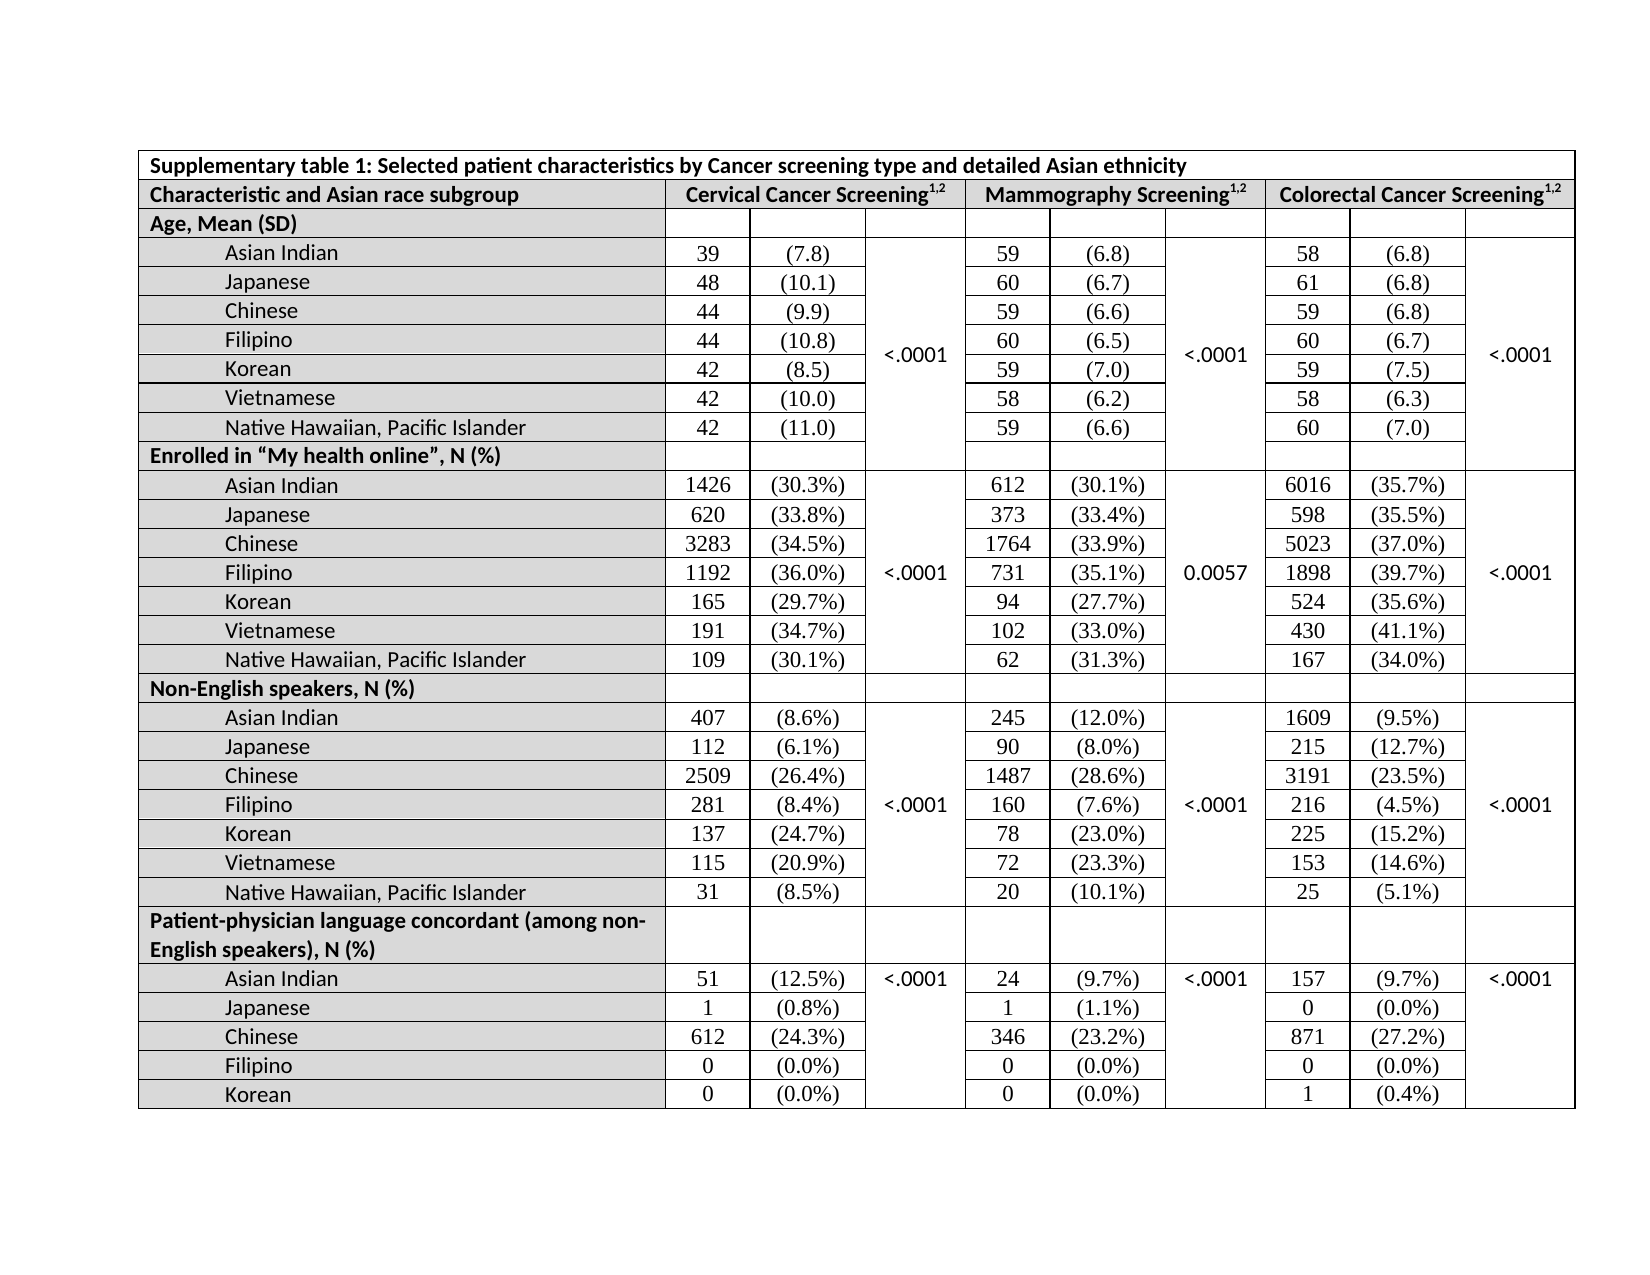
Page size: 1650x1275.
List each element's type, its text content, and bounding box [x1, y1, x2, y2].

table_cell Mammography Screening1,2 [966, 180, 1265, 208]
table_cell 44 [666, 296, 749, 324]
table_cell (31.3%) [1051, 645, 1165, 673]
table_cell (0.0%) [751, 1051, 865, 1079]
table_cell 524 [1266, 587, 1349, 615]
table_cell (6.3) [1351, 384, 1465, 412]
table_cell 165 [666, 587, 749, 615]
table_cell (23.3%) [1051, 849, 1165, 877]
table_cell 44 [666, 325, 749, 353]
table_cell (12.5%) [751, 964, 865, 992]
table_cell Vietnamese [139, 849, 665, 877]
table_cell <.0001 [1466, 964, 1574, 1108]
table_cell Korean [139, 820, 665, 847]
table_cell 94 [966, 587, 1049, 615]
table_cell (10.8) [751, 325, 865, 353]
table_cell [1351, 209, 1465, 237]
table_cell (6.7) [1051, 267, 1165, 295]
table_cell [866, 674, 965, 702]
table_cell (11.0) [751, 413, 865, 441]
table_cell (26.4%) [751, 761, 865, 789]
table_cell 1 [966, 993, 1049, 1021]
table_cell 612 [966, 471, 1049, 499]
table_cell (8.5) [751, 355, 865, 382]
table_cell [666, 907, 749, 963]
table_cell [1466, 907, 1574, 963]
table_cell Korean [139, 587, 665, 615]
table_cell Korean [139, 1080, 665, 1108]
table_cell (6.1%) [751, 732, 865, 760]
table_cell (8.4%) [751, 790, 865, 818]
table_cell 6016 [1266, 471, 1349, 499]
table_cell (23.2%) [1051, 1022, 1165, 1050]
table_cell 3191 [1266, 761, 1349, 789]
table_cell Age, Mean (SD) [139, 209, 665, 237]
table_cell 51 [666, 964, 749, 992]
table_cell Native Hawaiian, Pacific Islander [139, 645, 665, 673]
table_cell Asian Indian [139, 238, 665, 266]
table_cell [1166, 907, 1265, 963]
table_cell <.0001 [1166, 964, 1265, 1108]
table_cell (7.0) [1051, 355, 1165, 382]
table_cell (24.7%) [751, 820, 865, 847]
table_cell <.0001 [866, 964, 965, 1108]
table_cell 25 [1266, 878, 1349, 906]
table_cell Chinese [139, 296, 665, 324]
table_cell 3283 [666, 529, 749, 557]
table_cell [751, 674, 865, 702]
table_cell 112 [666, 732, 749, 760]
table_cell <.0001 [1466, 471, 1574, 673]
table_cell 137 [666, 820, 749, 847]
table_cell (27.2%) [1351, 1022, 1465, 1050]
table_cell 731 [966, 558, 1049, 586]
table_cell 0.0057 [1166, 471, 1265, 673]
table_cell (12.7%) [1351, 732, 1465, 760]
table_cell (30.3%) [751, 471, 865, 499]
table_cell 0 [1266, 993, 1349, 1021]
table_cell Patient-physician language concordant (among non-English speakers), N (%) [139, 907, 665, 963]
table_cell 59 [966, 413, 1049, 441]
table_cell Native Hawaiian, Pacific Islander [139, 413, 665, 441]
table_cell (6.7) [1351, 325, 1465, 353]
table_cell (23.5%) [1351, 761, 1465, 789]
table_cell [1166, 209, 1265, 237]
table_cell 620 [666, 500, 749, 528]
table_cell [966, 442, 1049, 470]
table_cell [751, 442, 865, 470]
table_cell Korean [139, 355, 665, 382]
table_cell (29.7%) [751, 587, 865, 615]
table_cell 59 [966, 238, 1049, 266]
table_cell (6.6) [1051, 413, 1165, 441]
table_cell 42 [666, 355, 749, 382]
table_cell 1609 [1266, 703, 1349, 731]
table_cell [1266, 674, 1349, 702]
table_cell [966, 209, 1049, 237]
table_cell (0.0%) [751, 1080, 865, 1108]
table_cell 160 [966, 790, 1049, 818]
table_cell Non-English speakers, N (%) [139, 674, 665, 702]
table_cell 59 [1266, 355, 1349, 382]
table_cell (35.6%) [1351, 587, 1465, 615]
table_cell (7.5) [1351, 355, 1465, 382]
table_cell 2509 [666, 761, 749, 789]
table_cell [666, 209, 749, 237]
table_cell (30.1%) [751, 645, 865, 673]
table_cell Asian Indian [139, 703, 665, 731]
table_cell 5023 [1266, 529, 1349, 557]
table_cell 1898 [1266, 558, 1349, 586]
table_cell (41.1%) [1351, 616, 1465, 644]
table_cell 60 [1266, 413, 1349, 441]
table_cell (0.0%) [1351, 1051, 1465, 1079]
table_cell <.0001 [1166, 238, 1265, 470]
table_cell 871 [1266, 1022, 1349, 1050]
table_cell Filipino [139, 325, 665, 353]
table_cell (1.1%) [1051, 993, 1165, 1021]
table_cell (0.8%) [751, 993, 865, 1021]
table_cell 407 [666, 703, 749, 731]
table_cell Chinese [139, 529, 665, 557]
table_cell (24.3%) [751, 1022, 865, 1050]
table_cell Cervical Cancer Screening1,2 [666, 180, 965, 208]
table_cell (33.9%) [1051, 529, 1165, 557]
table_cell [1266, 907, 1349, 963]
table_cell Japanese [139, 993, 665, 1021]
table_cell (6.2) [1051, 384, 1165, 412]
table_cell 61 [1266, 267, 1349, 295]
table_cell (39.7%) [1351, 558, 1465, 586]
table_cell Native Hawaiian, Pacific Islander [139, 878, 665, 906]
table_cell 59 [966, 355, 1049, 382]
table_cell <.0001 [1166, 703, 1265, 906]
table_cell (12.0%) [1051, 703, 1165, 731]
table_cell Characteristic and Asian race subgroup [139, 180, 665, 208]
table_cell [751, 907, 865, 963]
table_cell (9.5%) [1351, 703, 1465, 731]
table_cell (0.0%) [1051, 1080, 1165, 1108]
table_cell 157 [1266, 964, 1349, 992]
table_cell 58 [966, 384, 1049, 412]
table_cell 1487 [966, 761, 1049, 789]
table_cell (0.0%) [1351, 993, 1465, 1021]
table_cell 598 [1266, 500, 1349, 528]
table_cell 31 [666, 878, 749, 906]
table_cell [666, 674, 749, 702]
table_cell 60 [966, 325, 1049, 353]
table_cell (7.6%) [1051, 790, 1165, 818]
table_cell 215 [1266, 732, 1349, 760]
table_cell (27.7%) [1051, 587, 1165, 615]
table_cell (20.9%) [751, 849, 865, 877]
table_cell 430 [1266, 616, 1349, 644]
table_cell 59 [966, 296, 1049, 324]
table_cell 191 [666, 616, 749, 644]
table_cell (8.5%) [751, 878, 865, 906]
table_cell (6.6) [1051, 296, 1165, 324]
table_cell 60 [966, 267, 1049, 295]
table_cell (0.4%) [1351, 1080, 1465, 1108]
table_cell Japanese [139, 267, 665, 295]
table_cell Chinese [139, 761, 665, 789]
table_cell (9.7%) [1051, 964, 1165, 992]
table_cell 0 [966, 1080, 1049, 1108]
table_cell 58 [1266, 238, 1349, 266]
table_cell (14.6%) [1351, 849, 1465, 877]
table_cell 24 [966, 964, 1049, 992]
table_cell [1051, 442, 1165, 470]
table_cell (6.8) [1051, 238, 1165, 266]
table_cell (6.5) [1051, 325, 1165, 353]
table_cell (36.0%) [751, 558, 865, 586]
table_cell 1764 [966, 529, 1049, 557]
table_cell Chinese [139, 1022, 665, 1050]
table_cell 1 [1266, 1080, 1349, 1108]
table_cell (6.8) [1351, 296, 1465, 324]
table_cell 281 [666, 790, 749, 818]
table_cell [751, 209, 865, 237]
table_cell [1351, 674, 1465, 702]
table_cell 0 [666, 1080, 749, 1108]
table_header Supplementary table 1: Selected patient characteristics by Cancer screening type and detailed Asian ethnicity [139, 151, 1574, 179]
table_cell [1051, 907, 1165, 963]
table_cell 78 [966, 820, 1049, 847]
table_cell 102 [966, 616, 1049, 644]
table_cell 42 [666, 384, 749, 412]
table_cell (28.6%) [1051, 761, 1165, 789]
table_cell (7.0) [1351, 413, 1465, 441]
table_cell (34.7%) [751, 616, 865, 644]
table_cell Asian Indian [139, 471, 665, 499]
table_cell (15.2%) [1351, 820, 1465, 847]
table_cell (30.1%) [1051, 471, 1165, 499]
table_cell (8.6%) [751, 703, 865, 731]
table_cell [966, 907, 1049, 963]
table_cell Asian Indian [139, 964, 665, 992]
table_cell (6.8) [1351, 238, 1465, 266]
table_cell (34.5%) [751, 529, 865, 557]
table_cell <.0001 [1466, 238, 1574, 470]
table_cell [866, 907, 965, 963]
table_cell 1426 [666, 471, 749, 499]
table_cell <.0001 [866, 238, 965, 470]
table_cell 1192 [666, 558, 749, 586]
table_cell (7.8) [751, 238, 865, 266]
table_cell (9.7%) [1351, 964, 1465, 992]
table_cell [1466, 209, 1574, 237]
table_cell 48 [666, 267, 749, 295]
table_cell [1166, 674, 1265, 702]
table_cell 245 [966, 703, 1049, 731]
table_cell 373 [966, 500, 1049, 528]
table_cell 167 [1266, 645, 1349, 673]
table_cell (35.7%) [1351, 471, 1465, 499]
table_cell [1351, 907, 1465, 963]
table_cell (33.4%) [1051, 500, 1165, 528]
table_cell [966, 674, 1049, 702]
table_cell Filipino [139, 1051, 665, 1079]
table_cell Vietnamese [139, 384, 665, 412]
table_cell 39 [666, 238, 749, 266]
table_cell [1266, 209, 1349, 237]
table_cell <.0001 [866, 703, 965, 906]
table_cell 60 [1266, 325, 1349, 353]
table_cell 216 [1266, 790, 1349, 818]
table_cell (35.5%) [1351, 500, 1465, 528]
table_cell (5.1%) [1351, 878, 1465, 906]
table_cell Japanese [139, 500, 665, 528]
table_cell [1266, 442, 1349, 470]
table_cell 115 [666, 849, 749, 877]
table_cell 20 [966, 878, 1049, 906]
table_cell (33.0%) [1051, 616, 1165, 644]
table_cell <.0001 [866, 471, 965, 673]
table_cell (9.9) [751, 296, 865, 324]
table_cell [1351, 442, 1465, 470]
table_cell Filipino [139, 790, 665, 818]
table_cell 346 [966, 1022, 1049, 1050]
table_cell (8.0%) [1051, 732, 1165, 760]
table_cell Enrolled in “My health online”, N (%) [139, 442, 665, 470]
table_cell (10.0) [751, 384, 865, 412]
table_cell Filipino [139, 558, 665, 586]
table_cell 225 [1266, 820, 1349, 847]
table_cell 0 [966, 1051, 1049, 1079]
table_cell (33.8%) [751, 500, 865, 528]
table_cell (35.1%) [1051, 558, 1165, 586]
table_cell (10.1) [751, 267, 865, 295]
table_cell (10.1%) [1051, 878, 1165, 906]
table_cell 109 [666, 645, 749, 673]
table_cell 90 [966, 732, 1049, 760]
table_cell <.0001 [1466, 703, 1574, 906]
table_cell [866, 209, 965, 237]
table_cell [1051, 674, 1165, 702]
table_cell (6.8) [1351, 267, 1465, 295]
table_cell 58 [1266, 384, 1349, 412]
table_cell 0 [1266, 1051, 1349, 1079]
table_cell 72 [966, 849, 1049, 877]
table_cell (37.0%) [1351, 529, 1465, 557]
table_cell 0 [666, 1051, 749, 1079]
table_cell (4.5%) [1351, 790, 1465, 818]
table_cell (34.0%) [1351, 645, 1465, 673]
table_cell Japanese [139, 732, 665, 760]
table_cell 42 [666, 413, 749, 441]
table_cell [1051, 209, 1165, 237]
table_cell 1 [666, 993, 749, 1021]
table_cell 153 [1266, 849, 1349, 877]
table_cell 62 [966, 645, 1049, 673]
table_cell 59 [1266, 296, 1349, 324]
table_cell (0.0%) [1051, 1051, 1165, 1079]
table_cell Colorectal Cancer Screening1,2 [1266, 180, 1574, 208]
table_cell [1466, 674, 1574, 702]
table_cell Vietnamese [139, 616, 665, 644]
table_cell 612 [666, 1022, 749, 1050]
table_cell [666, 442, 749, 470]
table_cell (23.0%) [1051, 820, 1165, 847]
